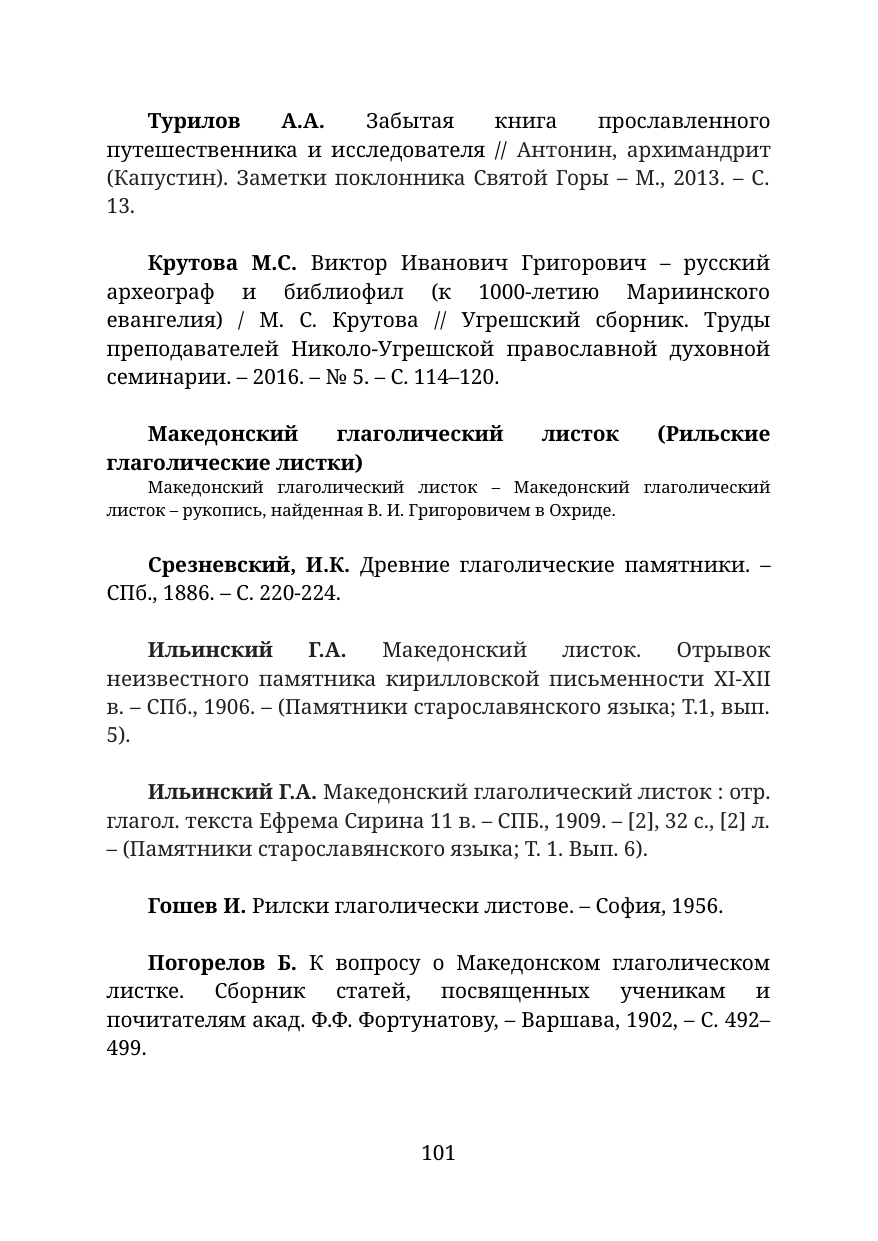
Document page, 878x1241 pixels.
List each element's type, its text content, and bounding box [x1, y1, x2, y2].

text Македонский глаголический листок (Рильские глаголические листки) [106, 419, 771, 476]
text Срезневский, И.К. Древние глаголические памятники. – СПб., 1886. – С. 220-224. [106, 550, 771, 607]
text Гошев И. Рилски глаголически листове. – София, 1956. [106, 891, 771, 919]
text Ильинский Г.А. Македонский глаголический листок : отр. глагол. текста Ефрема Сирина 11 в. – СПБ., 1909. – [2], 32 с., [2] л. – (Памятники старославянского языка; Т. 1. Вып. 6). [106, 777, 771, 863]
text Ильинский Г.А. Македонский листок. Отрывок неизвестного памятника кирилловской письменности XI-XII в. – СПб., 1906. – (Памятники старославянского языка; Т.1, вып. 5). [106, 635, 771, 749]
text Крутова М.С. Виктор Иванович Григорович – русский археограф и библиофил (к 1000-летию Мариинского евангелия) / М. С. Крутова // Угрешский сборник. Труды преподавателей Николо-Угрешской православной духовной семинарии. – 2016. – № 5. – С. 114–120. [106, 248, 771, 391]
text Македонский глаголический листок – Македонский глаголический листок – рукопись, найденная В. И. Григоровичем в Охриде. [106, 476, 771, 521]
text Погорелов Б. К вопросу о Македонском глаголическом листке. Сборник статей, посвященных ученикам и почитателям акад. Ф.Ф. Фортунатову, – Варшава, 1902, – С. 492–499. [106, 948, 771, 1062]
text Турилов А.А. Забытая книга прославленного путешественника и исследователя // Антонин, архимандрит (Капустин). Заметки поклонника Святой Горы – М., 2013. – С. 13. [106, 106, 771, 220]
